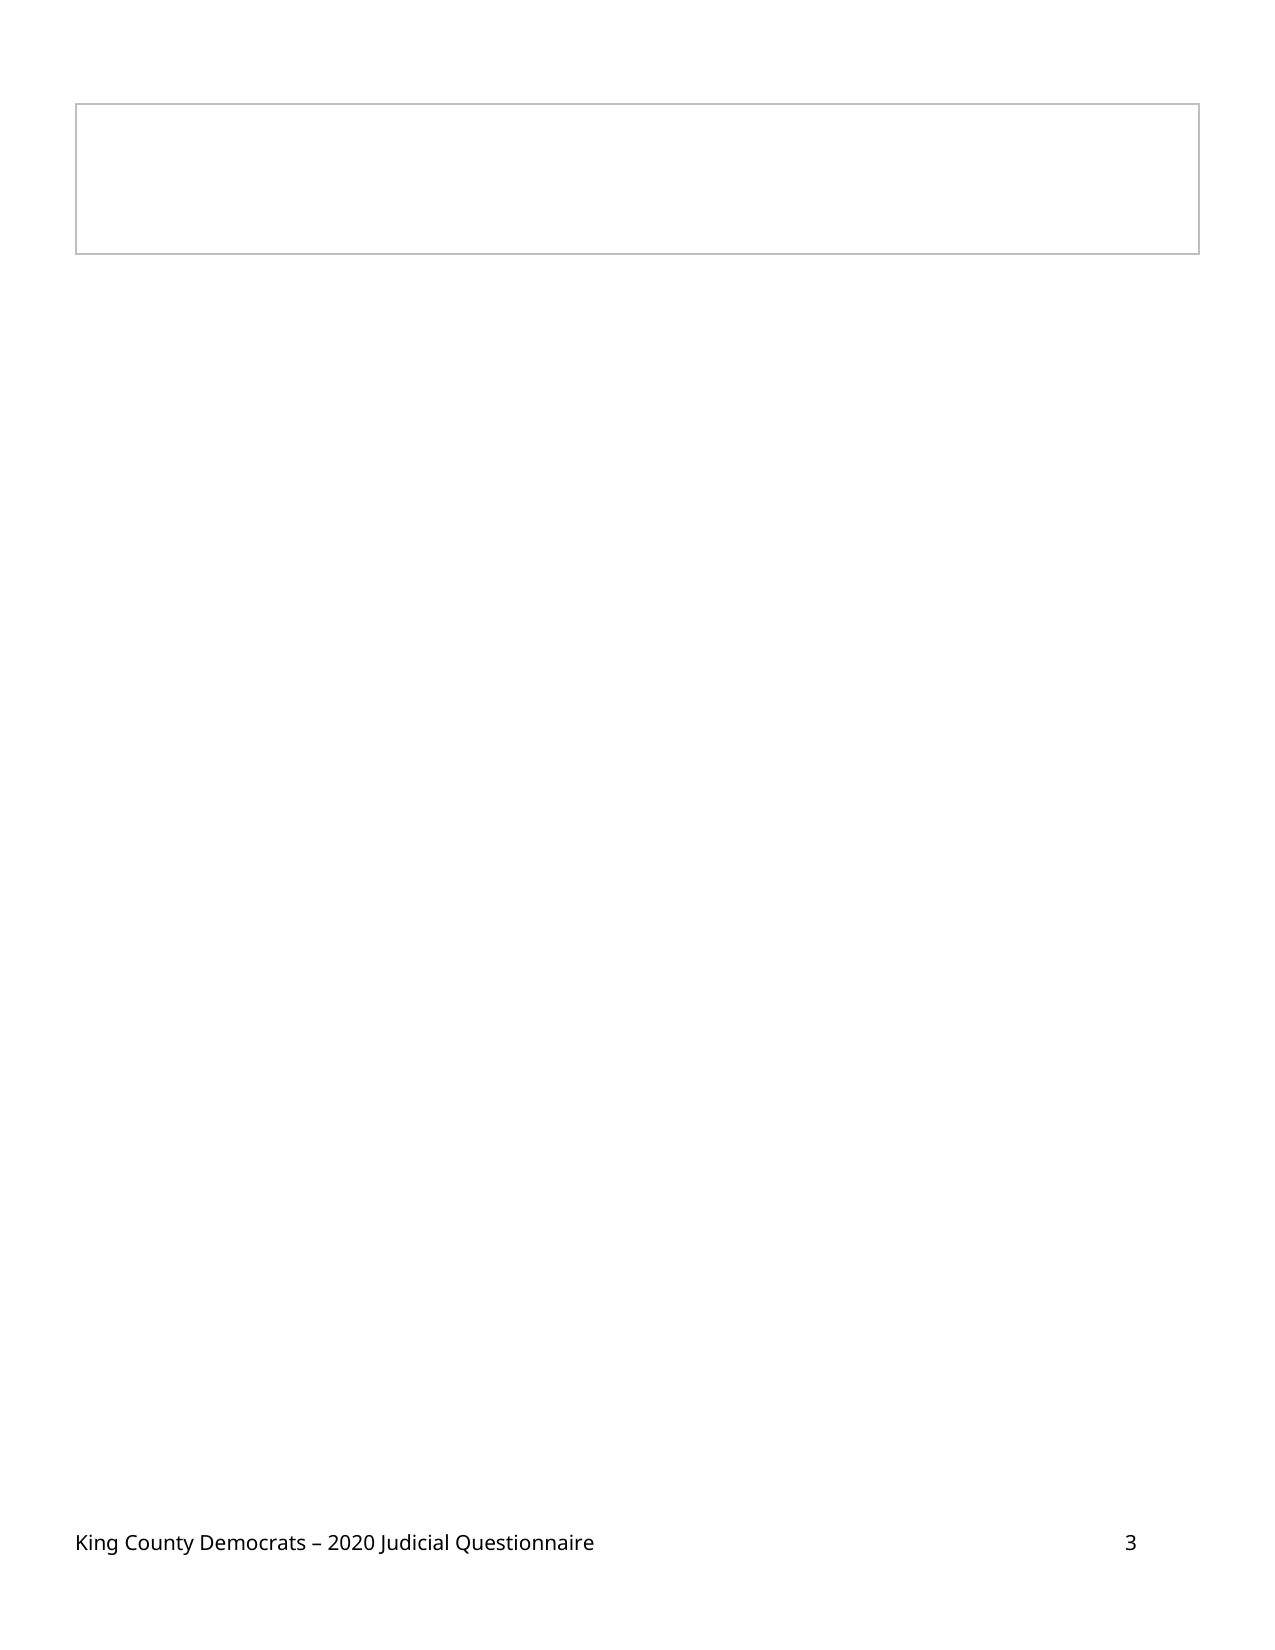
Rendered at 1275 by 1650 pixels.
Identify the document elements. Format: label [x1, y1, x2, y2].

table_cell [77, 105, 1198, 253]
